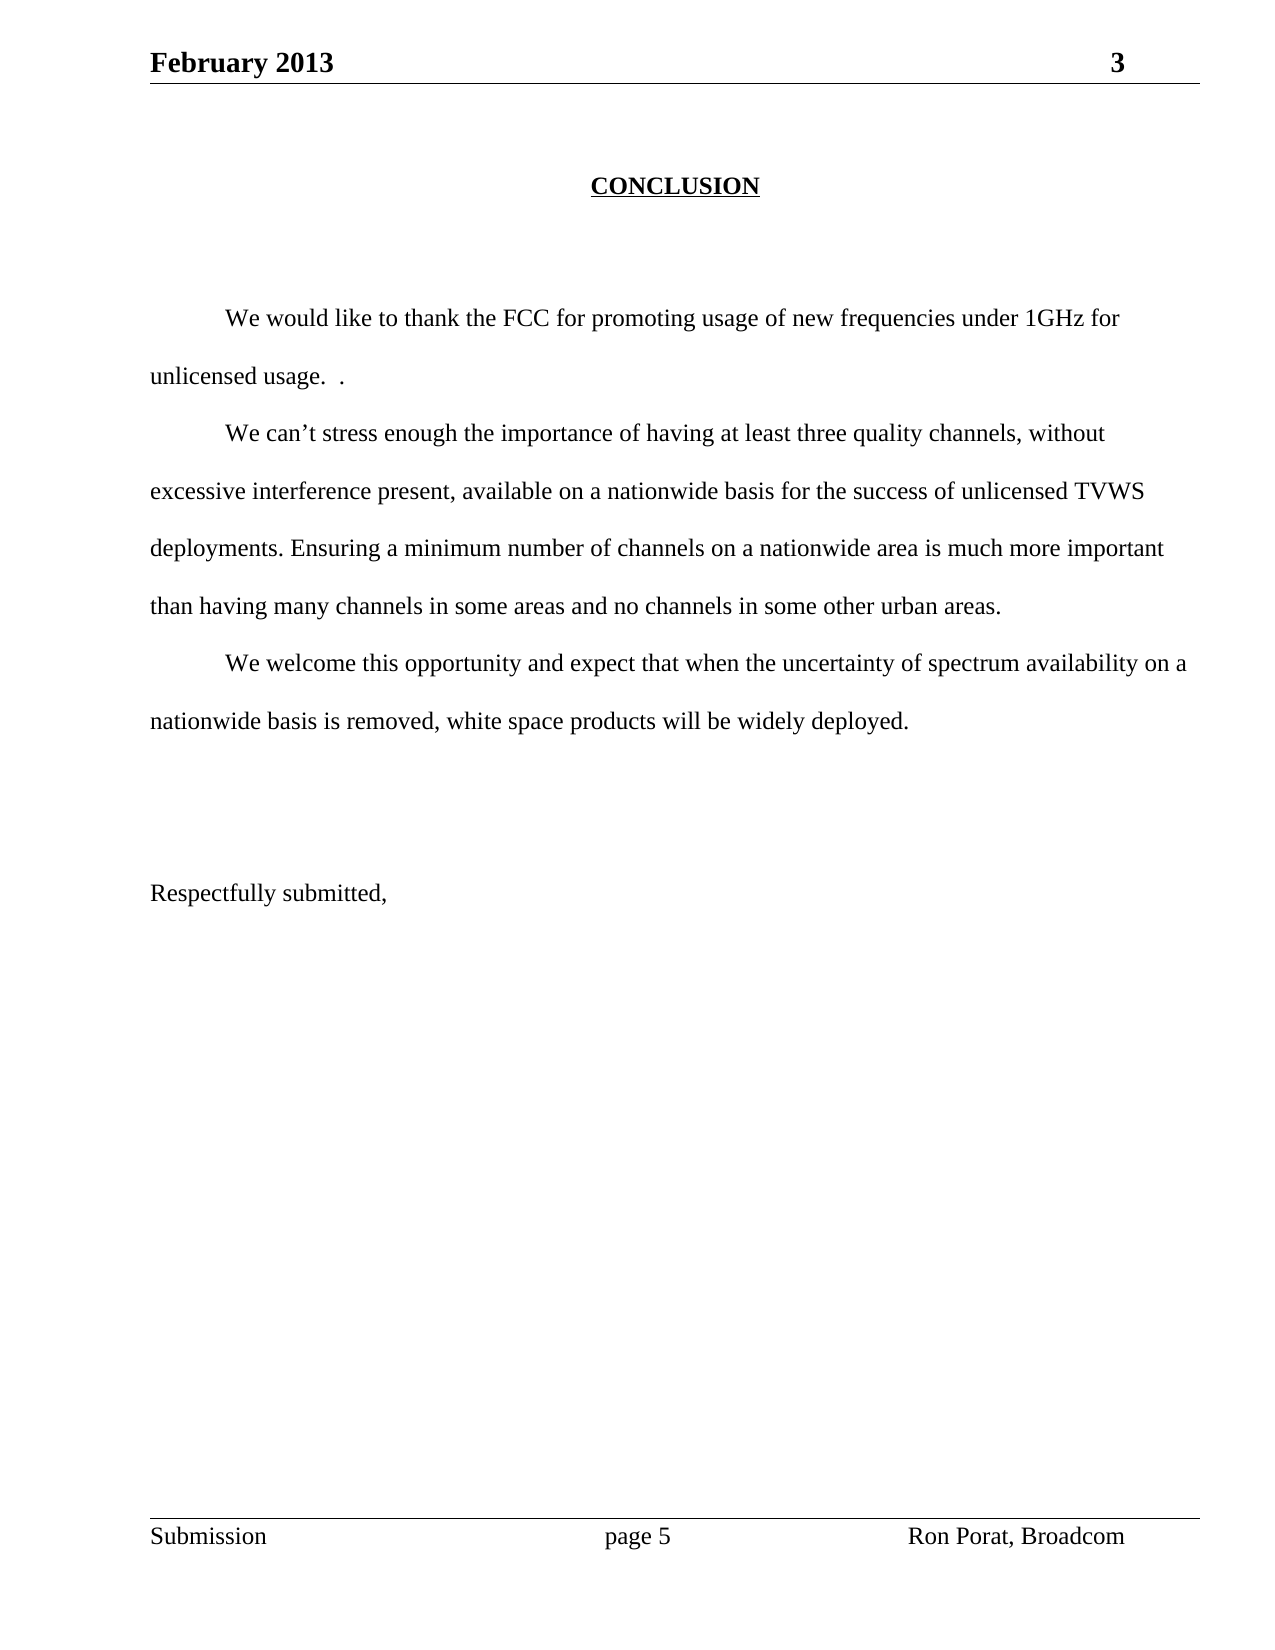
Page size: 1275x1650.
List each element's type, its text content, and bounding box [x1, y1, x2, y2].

text Respectfully submitted, [150, 878, 1200, 907]
text We can’t stress enough the importance of having at least three quality channels, without excessive interference present, available on a nationwide basis for the success of unlicensed TVWS deployments. Ensuring a minimum number of channels on a nationwide area is much more important than having many channels in some areas and no channels in some other urban areas. [150, 418, 1200, 620]
text We would like to thank the FCC for promoting usage of new frequencies under 1GHz for unlicensed usage. . [150, 303, 1200, 390]
subtitle CONCLUSION [150, 171, 1200, 200]
text We welcome this opportunity and expect that when the uncertainty of spectrum availability on a nationwide basis is removed, white space products will be widely deployed. [150, 648, 1200, 735]
